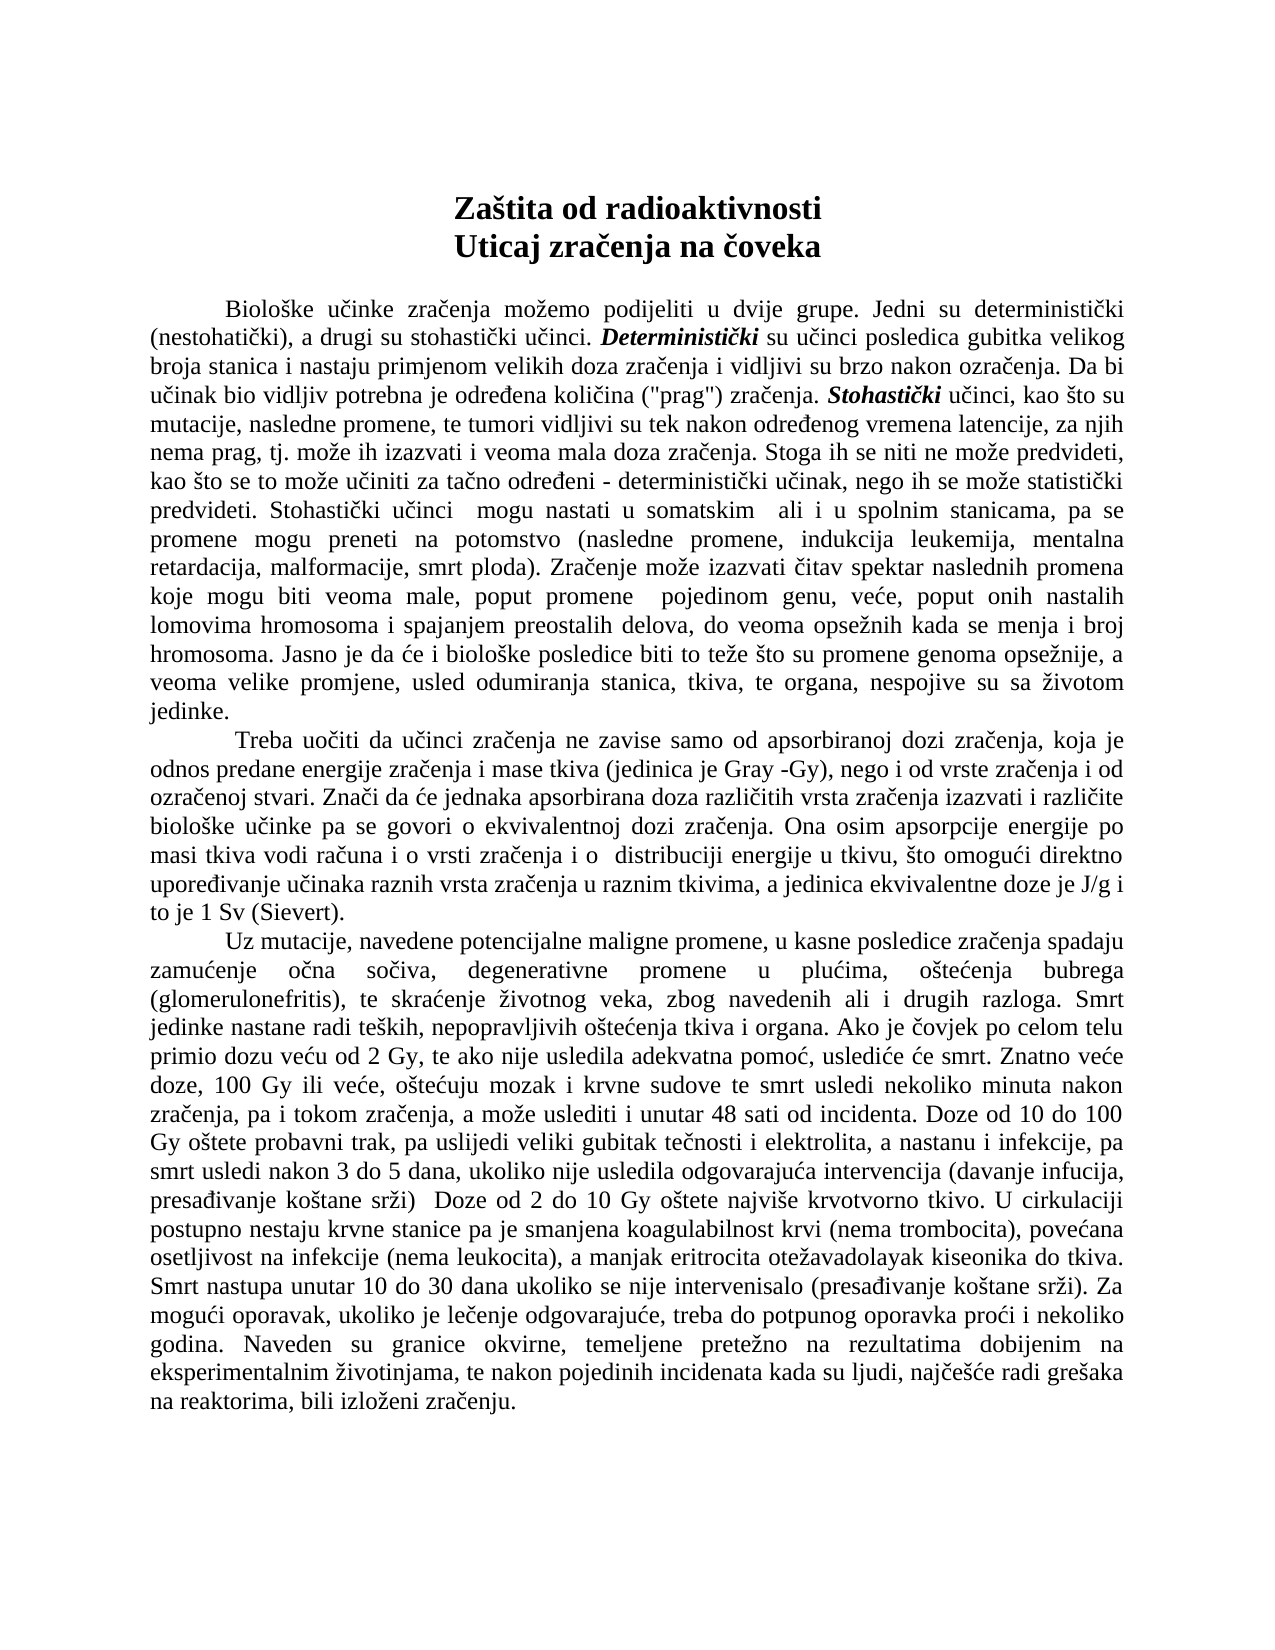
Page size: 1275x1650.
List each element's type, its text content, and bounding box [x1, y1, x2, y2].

text Biološke učinke zračenja možemo podijeliti u dvije grupe. Jedni su deterministički (nestohatički), a drugi su stohastički učinci. Deterministički su učinci posledica gubitka velikog broja stanica i nastaju primjenom velikih doza zračenja i vidljivi su brzo nakon ozračenja. Da bi učinak bio vidljiv potrebna je određena količina ("prag") zračenja. Stohastički učinci, kao što su mutacije, nasledne promene, te tumori vidljivi su tek nakon određenog vremena latencije, za njih nema prag, tj. može ih izazvati i veoma mala doza zračenja. Stoga ih se niti ne može predvideti, kao što se to može učiniti za tačno određeni - deterministički učinak, nego ih se može statistički predvideti. Stohastički učinci mogu nastati u somatskim ali i u spolnim stanicama, pa se promene mogu preneti na potomstvo (nasledne promene, indukcija leukemija, mentalna retardacija, malformacije, smrt ploda). Zračenje može izazvati čitav spektar naslednih promena koje mogu biti veoma male, poput promene pojedinom genu, veće, poput onih nastalih lomovima hromosoma i spajanjem preostalih delova, do veoma opsežnih kada se menja i broj hromosoma. Jasno je da će i biološke posledice biti to teže što su promene genoma opsežnije, a veoma velike promjene, usled odumiranja stanica, tkiva, te organa, nespojive su sa životom jedinke. [150, 294, 1125, 725]
subtitle Uticaj zračenja na čoveka [150, 227, 1125, 265]
subtitle Zaštita od radioaktivnosti [150, 188, 1125, 227]
text Uz mutacije, navedene potencijalne maligne promene, u kasne posledice zračenja spadaju zamućenje očna sočiva, degenerativne promene u plućima, oštećenja bubrega (glomerulonefritis), te skraćenje životnog veka, zbog navedenih ali i drugih razloga. Smrt jedinke nastane radi teških, nepopravljivih oštećenja tkiva i organa. Ako je čovjek po celom telu primio dozu veću od 2 Gy, te ako nije usledila adekvatna pomoć, uslediće će smrt. Znatno veće doze, 100 Gy ili veće, oštećuju mozak i krvne sudove te smrt usledi nekoliko minuta nakon zračenja, pa i tokom zračenja, a može uslediti i unutar 48 sati od incidenta. Doze od 10 do 100 Gy oštete probavni trak, pa uslijedi veliki gubitak tečnosti i elektrolita, a nastanu i infekcije, pa smrt usledi nakon 3 do 5 dana, ukoliko nije usledila odgovarajuća intervencija (davanje infucija, presađivanje koštane srži) Doze od 2 do 10 Gy oštete najviše krvotvorno tkivo. U cirkulaciji postupno nestaju krvne stanice pa je smanjena koagulabilnost krvi (nema trombocita), povećana osetljivost na infekcije (nema leukocita), a manjak eritrocita otežavadolayak kiseonika do tkiva. Smrt nastupa unutar 10 do 30 dana ukoliko se nije intervenisalo (presađivanje koštane srži). Za mogući oporavak, ukoliko je lečenje odgovarajuće, treba do potpunog oporavka proći i nekoliko godina. Naveden su granice okvirne, temeljene pretežno na rezultatima dobijenim na eksperimentalnim životinjama, te nakon pojedinih incidenata kada su ljudi, najčešće radi grešaka na reaktorima, bili izloženi zračenju. [150, 926, 1125, 1415]
text Treba uočiti da učinci zračenja ne zavise samo od apsorbiranoj dozi zračenja, koja je odnos predane energije zračenja i mase tkiva (jedinica je Gray -Gy), nego i od vrste zračenja i od ozračenoj stvari. Znači da će jednaka apsorbirana doza različitih vrsta zračenja izazvati i različite biološke učinke pa se govori o ekvivalentnoj dozi zračenja. Ona osim apsorpcije energije po masi tkiva vodi računa i o vrsti zračenja i o distribuciji energije u tkivu, što omogući direktno upoređivanje učinaka raznih vrsta zračenja u raznim tkivima, a jedinica ekvivalentne doze je J/g i to je 1 Sv (Sievert). [150, 725, 1125, 926]
